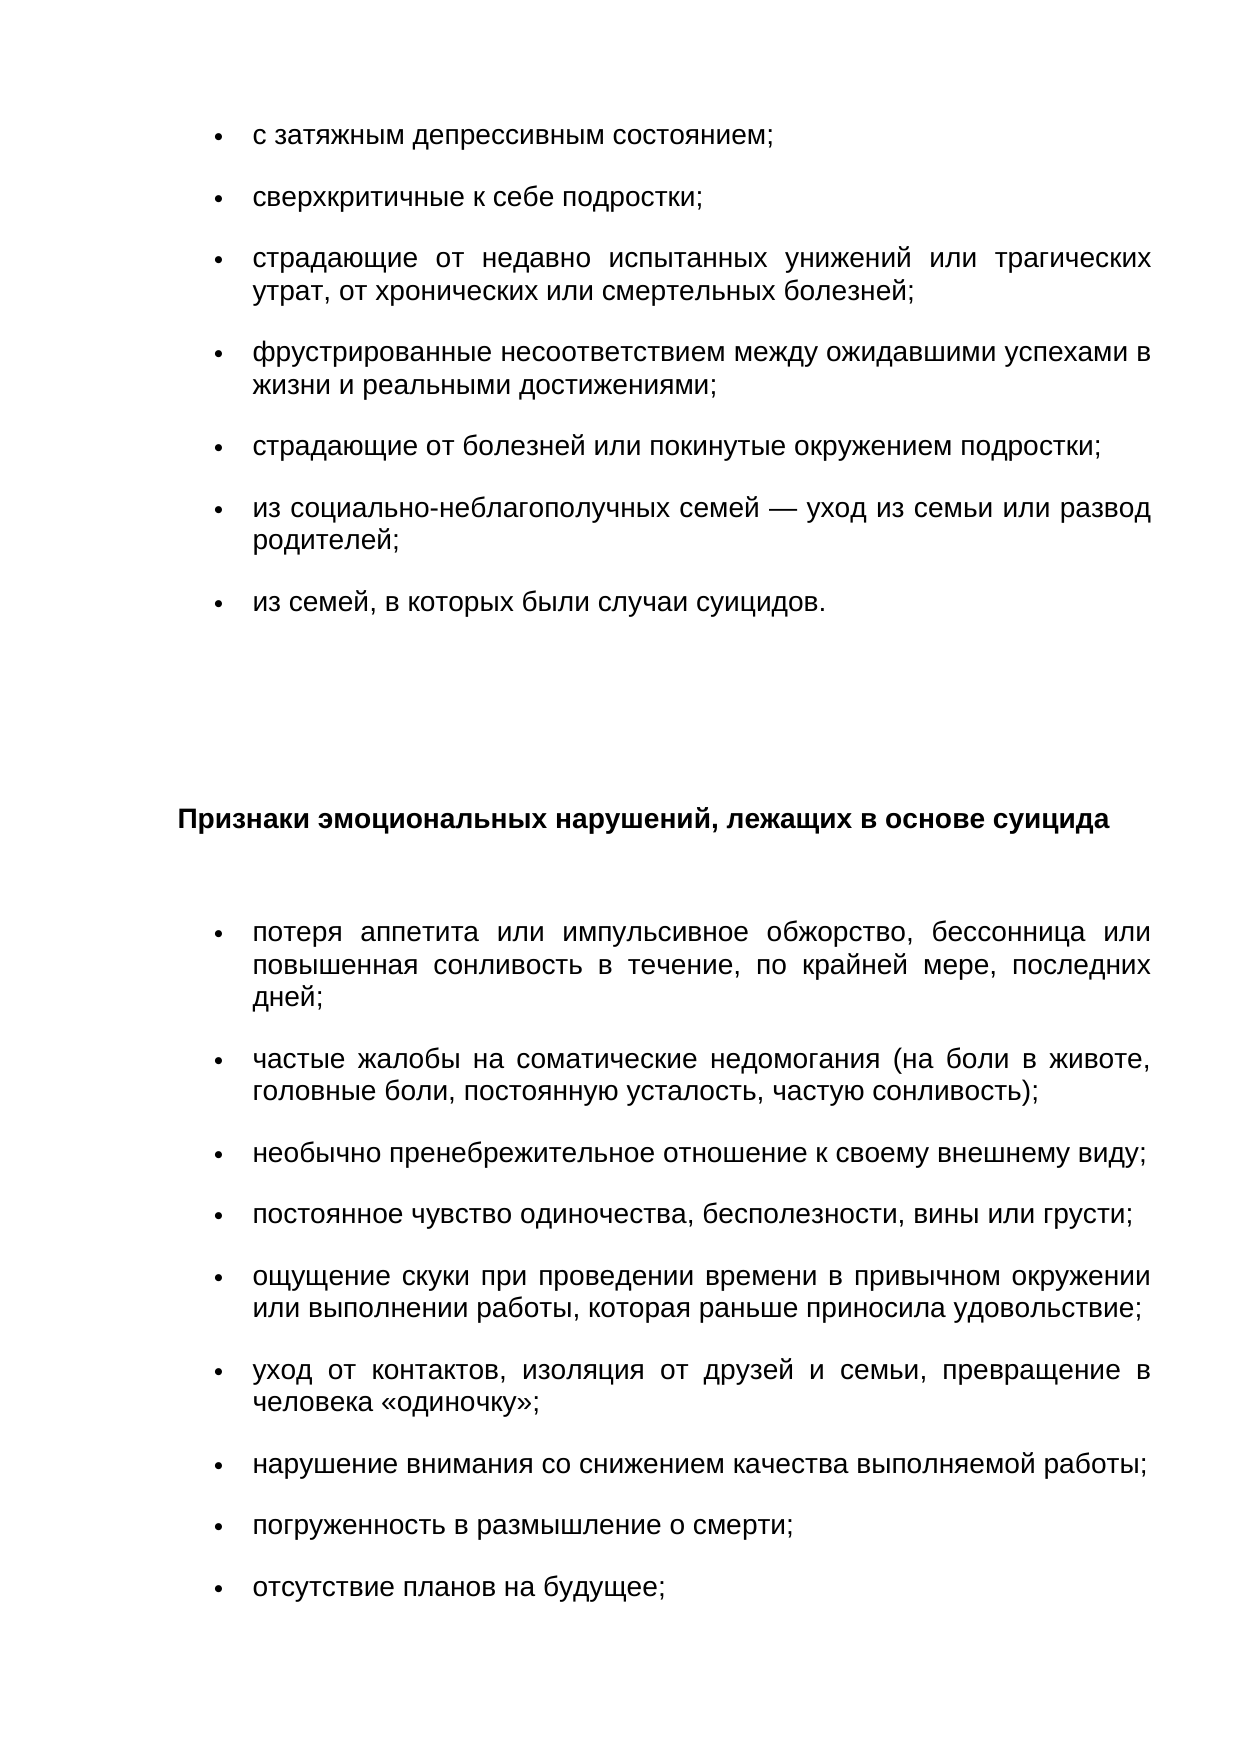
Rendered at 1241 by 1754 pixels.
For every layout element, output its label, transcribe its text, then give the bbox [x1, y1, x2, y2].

list отсутствие планов на будущее; [215, 1570, 1152, 1602]
list из семей, в которых были случаи суицидов. [215, 585, 1152, 617]
list нарушение внимания со снижением качества выполняемой работы; [215, 1447, 1152, 1479]
list уход от контактов, изоляция от друзей и семьи, превращение в человека «одиночку»; [215, 1353, 1152, 1417]
list страдающие от недавно испытанных унижений или трагических утрат, от хронических или смертельных болезней; [215, 241, 1152, 306]
list из социально-неблагополучных семей — уход из семьи или развод родителей; [215, 491, 1152, 556]
list сверхкритичные к себе подростки; [215, 180, 1152, 212]
list страдающие от болезней или покинутые окружением подростки; [215, 429, 1152, 462]
list постоянное чувство одиночества, бесполезности, вины или грусти; [215, 1197, 1152, 1229]
list необычно пренебрежительное отношение к своему внешнему виду; [215, 1136, 1152, 1168]
list фрустрированные несоответствием между ожидавшими успехами в жизни и реальными достижениями; [215, 335, 1152, 400]
list погруженность в размышление о смерти; [215, 1508, 1152, 1541]
list с затяжным депрессивным состоянием; [215, 118, 1152, 151]
text Признаки эмоциональных нарушений, лежащих в основе суицида [177, 802, 1152, 834]
list частые жалобы на соматические недомогания (на боли в животе, головные боли, постоянную усталость, частую сонливость); [215, 1042, 1152, 1106]
list потеря аппетита или импульсивное обжорство, бессонница или повышенная сонливость в течение, по крайней мере, последних дней; [215, 915, 1152, 1012]
list ощущение скуки при проведении времени в привычном окружении или выполнении работы, которая раньше приносила удовольствие; [215, 1259, 1152, 1323]
